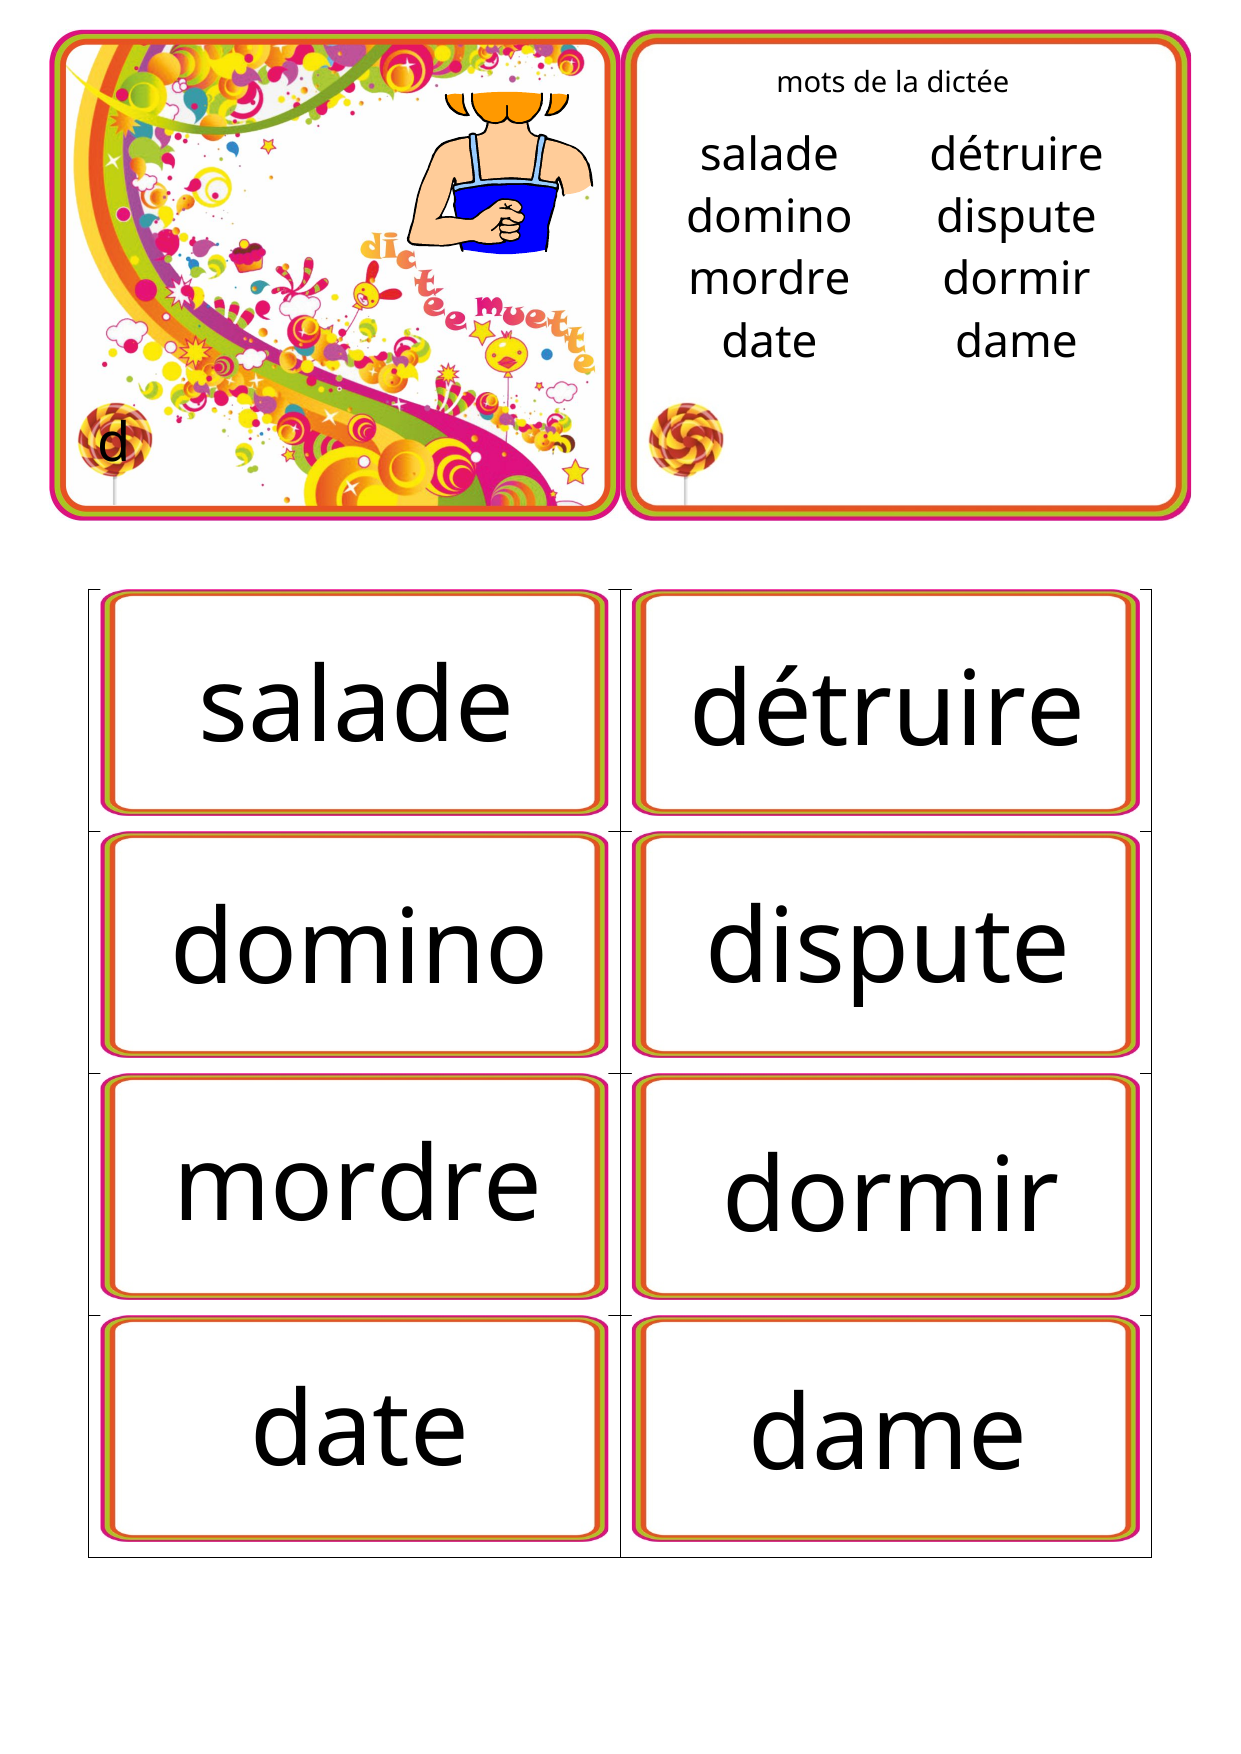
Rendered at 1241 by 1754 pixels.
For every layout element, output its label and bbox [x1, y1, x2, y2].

table_cell [621, 832, 1151, 1073]
table_cell [89, 1316, 620, 1557]
table_cell [621, 1074, 1151, 1315]
picture [100, 1073, 609, 1300]
picture [100, 1315, 609, 1542]
table_cell [621, 1316, 1151, 1557]
picture [631, 831, 1140, 1058]
picture [100, 831, 609, 1058]
table_cell [89, 1074, 620, 1315]
picture [631, 1073, 1140, 1300]
table_header [621, 590, 1151, 831]
table_cell [89, 832, 620, 1073]
picture [631, 1315, 1140, 1542]
picture [631, 589, 1140, 816]
picture [49, 29, 1192, 521]
table_header [89, 590, 620, 831]
picture [100, 589, 609, 816]
